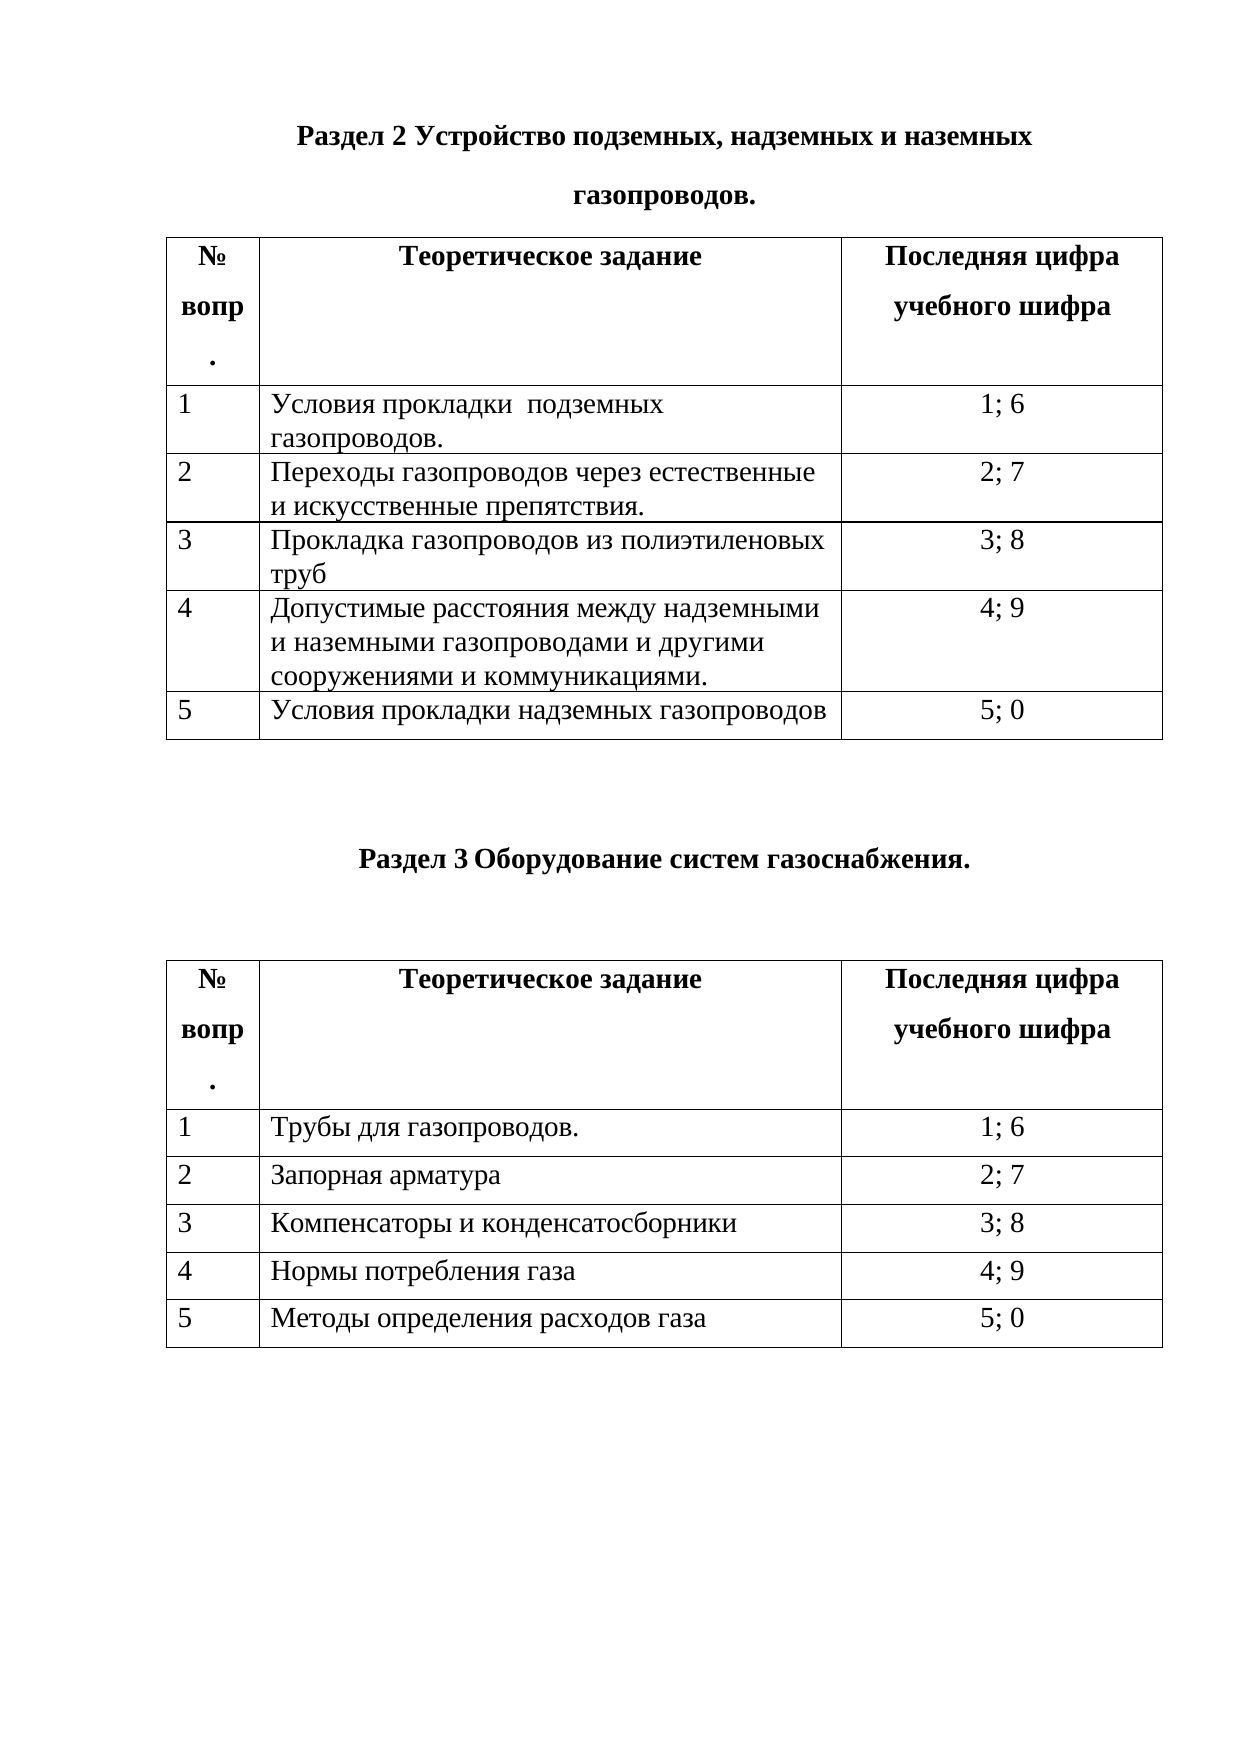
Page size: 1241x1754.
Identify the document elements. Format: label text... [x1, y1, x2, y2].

table_cell 1 [167, 386, 259, 453]
table_cell 2 [167, 454, 259, 521]
table_header Последняя цифра учебного шифра [842, 238, 1162, 385]
table_cell 4 [167, 1253, 259, 1299]
table_cell 4; 9 [842, 1253, 1162, 1299]
table_cell 1; 6 [842, 1110, 1162, 1156]
text Раздел 3 Оборудование систем газоснабжения. [177, 841, 1152, 875]
table_cell 5 [167, 692, 259, 739]
table_header № вопр. [167, 961, 259, 1108]
table_cell 3 [167, 523, 259, 589]
table_cell 2 [167, 1157, 259, 1204]
table_cell 1; 6 [842, 386, 1162, 453]
table_cell Методы определения расходов газа [260, 1300, 841, 1347]
table_cell 4; 9 [842, 591, 1162, 691]
table_header Теоретическое задание [260, 961, 841, 1108]
table_cell Условия прокладки подземных газопроводов. [260, 386, 841, 453]
text Раздел 2 Устройство подземных, надземных и наземных [177, 118, 1152, 152]
table_cell 4 [167, 591, 259, 691]
table_cell 3; 8 [842, 1205, 1162, 1252]
table_cell 5 [167, 1300, 259, 1347]
table_header № вопр. [167, 238, 259, 385]
text газопроводов. [177, 177, 1152, 211]
table_cell Запорная арматура [260, 1157, 841, 1204]
table_header Последняя цифра учебного шифра [842, 961, 1162, 1108]
table_cell Прокладка газопроводов из полиэтиленовых труб [260, 523, 841, 589]
table_cell 1 [167, 1110, 259, 1156]
table_cell 3; 8 [842, 523, 1162, 589]
table_header Теоретическое задание [260, 238, 841, 385]
table_cell 2; 7 [842, 454, 1162, 521]
table_cell 5; 0 [842, 692, 1162, 739]
table_cell Компенсаторы и конденсатосборники [260, 1205, 841, 1252]
table_cell Трубы для газопроводов. [260, 1110, 841, 1156]
table_cell Условия прокладки надземных газопроводов [260, 692, 841, 739]
table_cell Переходы газопроводов через естественные и искусственные препятствия. [260, 454, 841, 521]
table_cell 2; 7 [842, 1157, 1162, 1204]
table_cell Нормы потребления газа [260, 1253, 841, 1299]
table_cell 5; 0 [842, 1300, 1162, 1347]
table_cell Допустимые расстояния между надземными и наземными газопроводами и другими сооружениями и коммуникациями. [260, 591, 841, 691]
table_cell 3 [167, 1205, 259, 1252]
